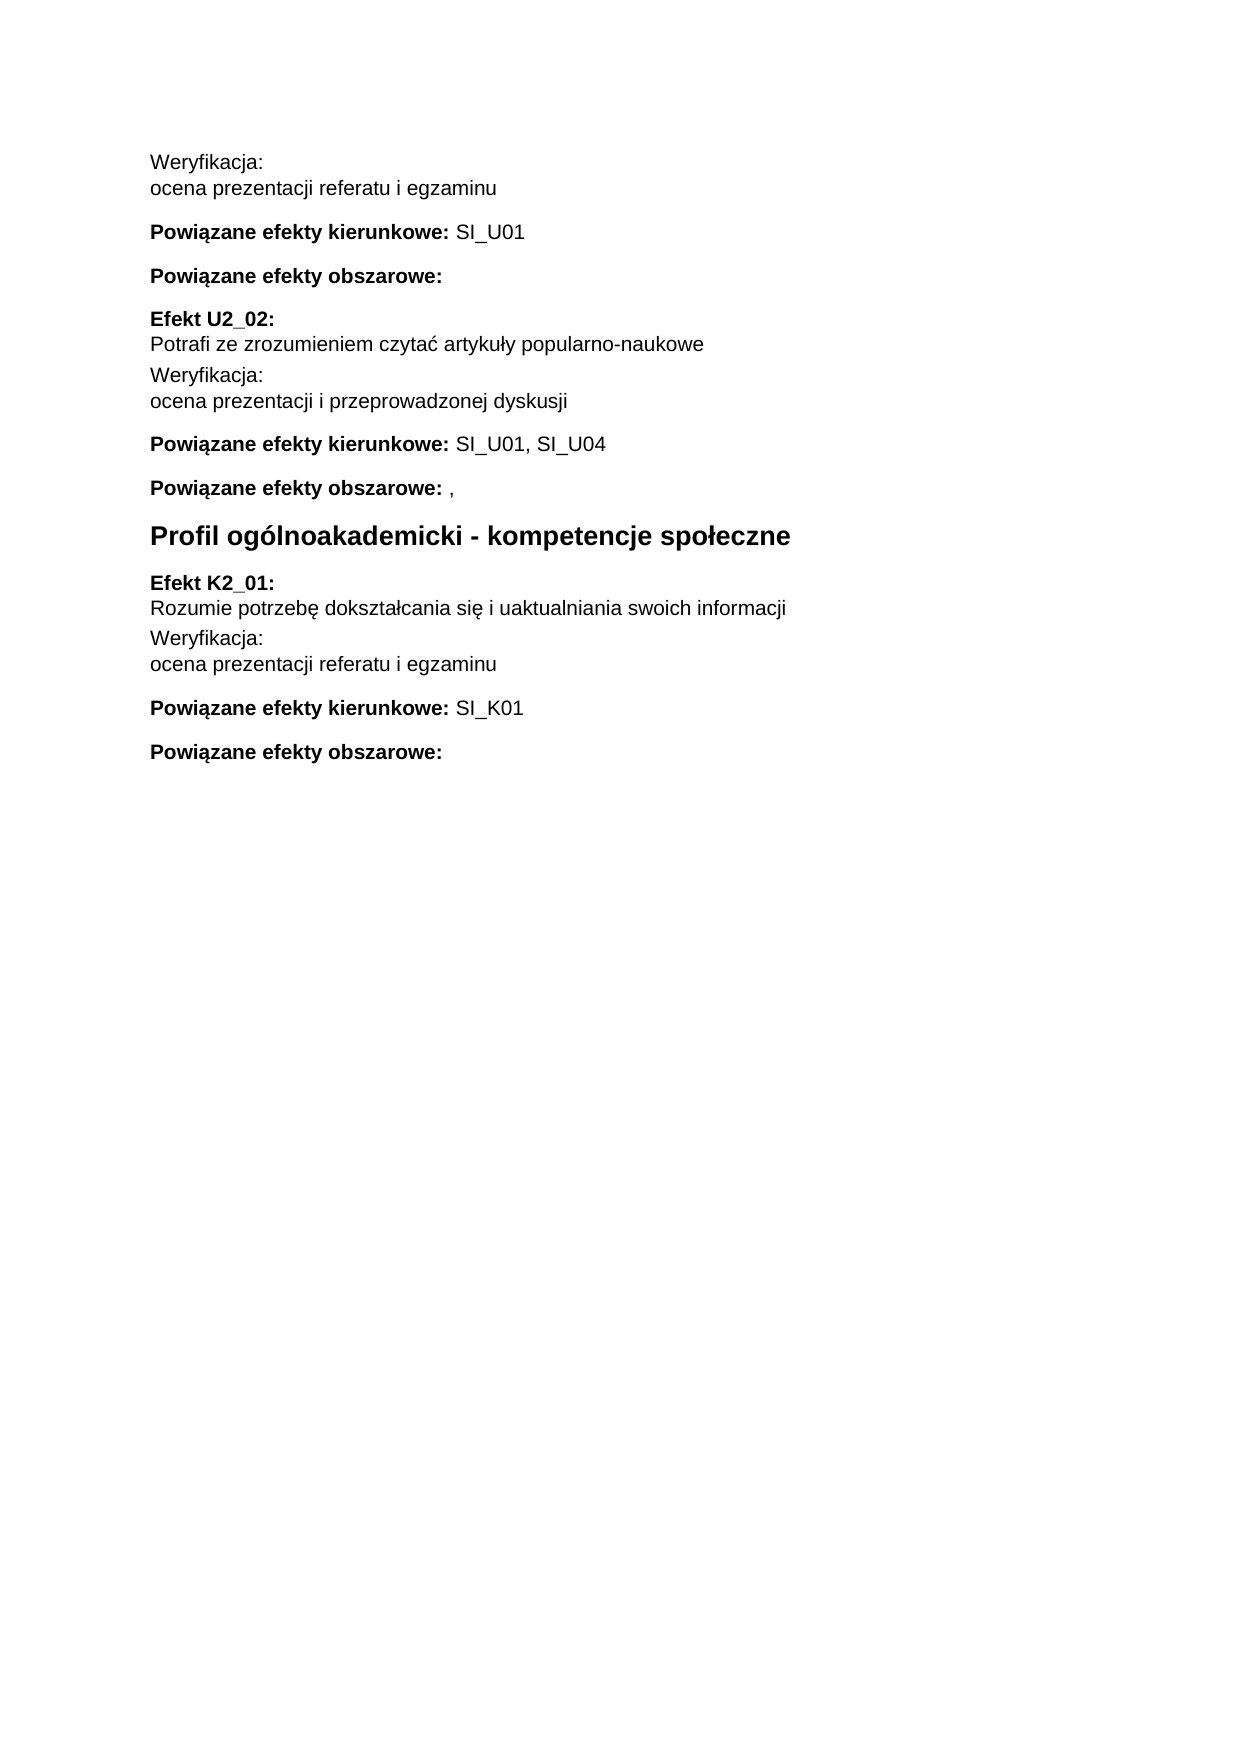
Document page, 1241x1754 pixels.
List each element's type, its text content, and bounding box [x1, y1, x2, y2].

text Powiązane efekty obszarowe: [150, 263, 1090, 287]
text Powiązane efekty kierunkowe: SI_U01 [150, 220, 1090, 244]
text Powiązane efekty kierunkowe: SI_U01, SI_U04 [150, 432, 1090, 456]
text Efekt U2_02: [150, 307, 1090, 331]
text Rozumie potrzebę dokształcania się i uaktualniania swoich informacji [150, 596, 1090, 620]
text Efekt K2_01: [150, 571, 1090, 595]
text ocena prezentacji i przeprowadzonej dyskusji [150, 388, 1090, 412]
text Powiązane efekty obszarowe: [150, 739, 1090, 763]
text Weryfikacja: [150, 362, 1090, 386]
text Weryfikacja: [150, 150, 1090, 174]
text Weryfikacja: [150, 626, 1090, 650]
text Powiązane efekty kierunkowe: SI_K01 [150, 696, 1090, 720]
subtitle Profil ogólnoakademicki - kompetencje społeczne [150, 520, 1090, 551]
text Powiązane efekty obszarowe: , [150, 476, 1090, 500]
text Potrafi ze zrozumieniem czytać artykuły popularno-naukowe [150, 332, 1090, 356]
text ocena prezentacji referatu i egzaminu [150, 652, 1090, 676]
text ocena prezentacji referatu i egzaminu [150, 176, 1090, 200]
